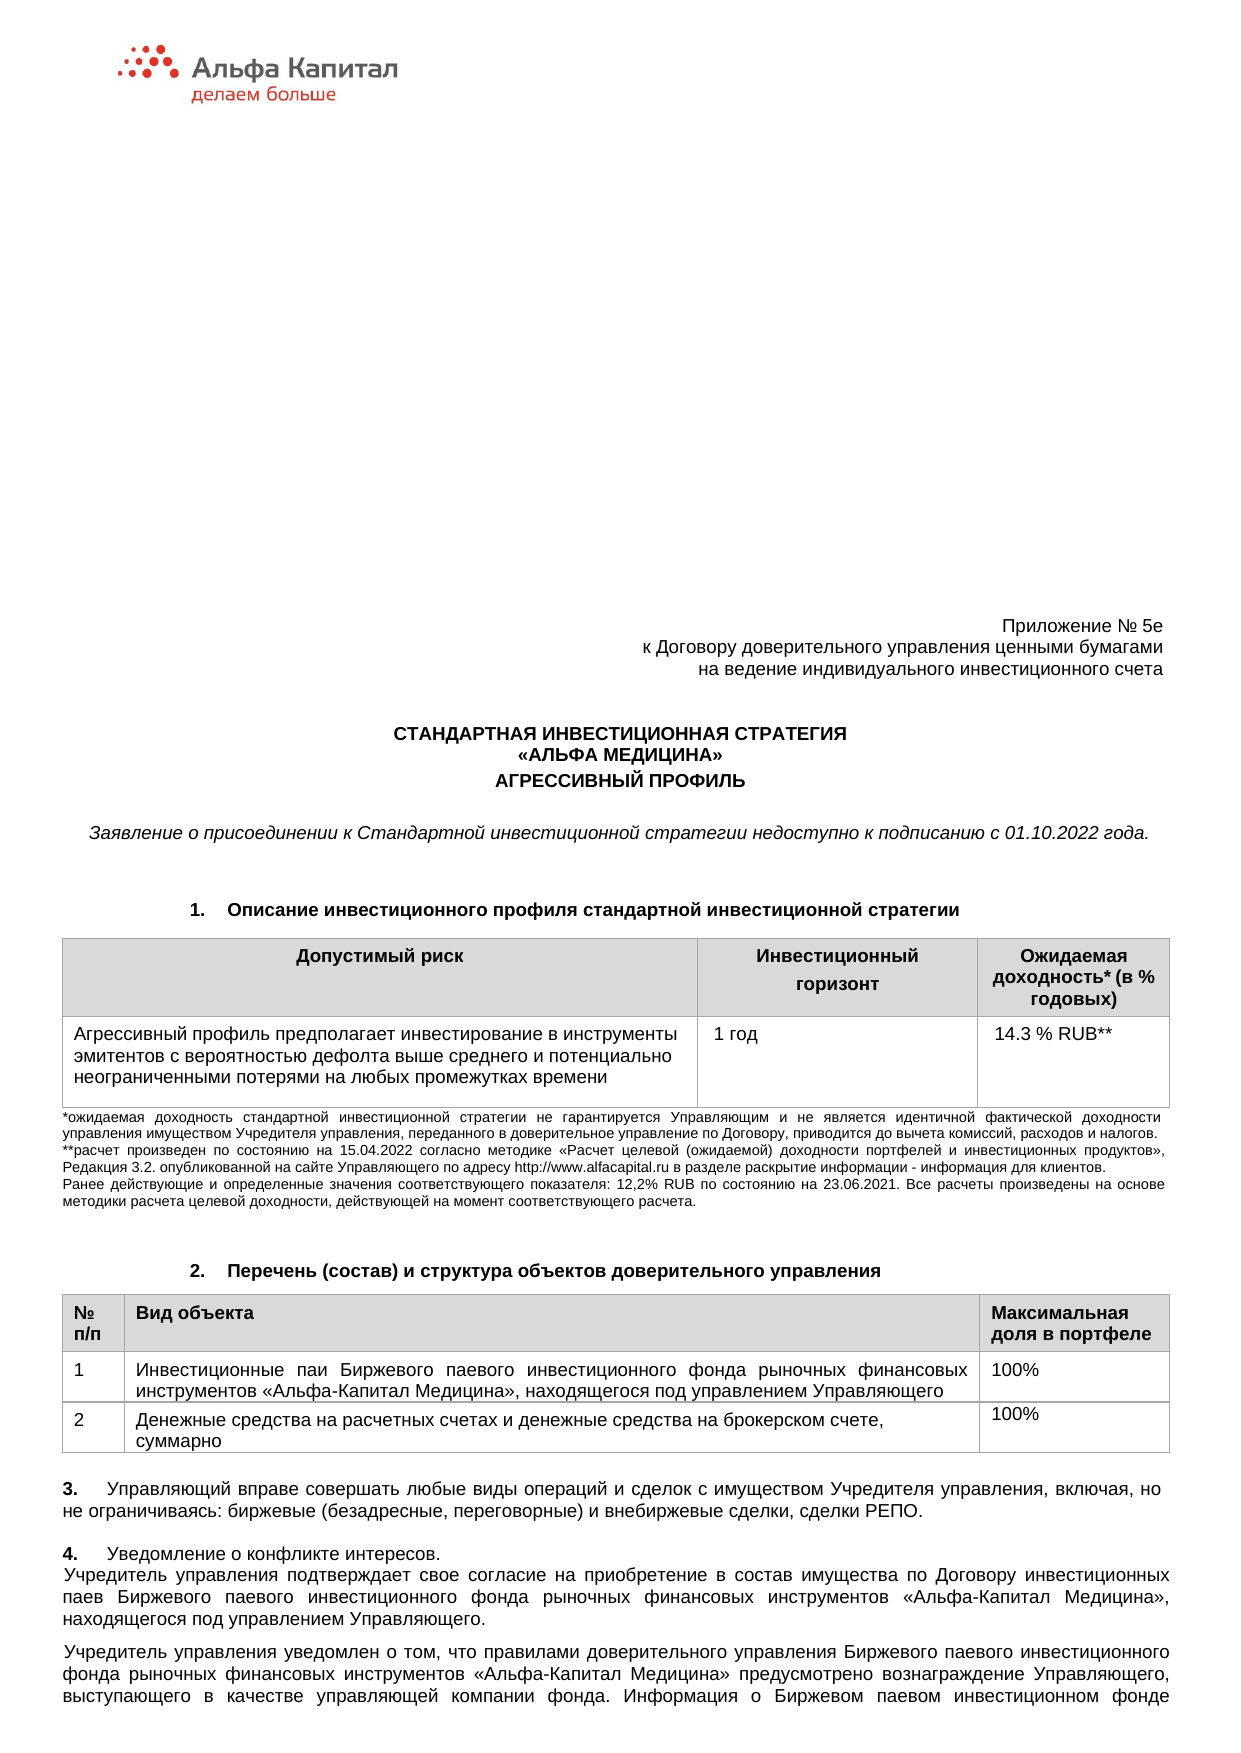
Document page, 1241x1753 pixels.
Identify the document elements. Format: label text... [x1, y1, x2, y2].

table_cell Инвестиционные паи Биржевого паевого инвестиционного фонда рыночных финансовых инструментов «Альфа-Капитал Медицина», находящегося под управлением Управляющего [125, 1352, 979, 1401]
table_header № п/п [63, 1295, 124, 1351]
text на ведение индивидуального инвестиционного счета [92, 658, 1163, 679]
table_cell 100% [980, 1403, 1169, 1452]
text к Договору доверительного управления ценными бумагами [77, 636, 1163, 658]
text Заявление о присоединении к Стандартной инвестиционной стратегии недоступно к подписанию с 01.10.2022 года. [77, 822, 1163, 843]
table_header Инвестиционный горизонт [698, 939, 977, 1016]
text СТАНДАРТНАЯ ИНВЕСТИЦИОННАЯ СТРАТЕГИЯ [77, 722, 1163, 744]
table_cell Денежные средства на расчетных счетах и денежные средства на брокерском счете, суммарно [125, 1403, 979, 1452]
picture [116, 39, 402, 105]
text Учредитель управления подтверждает свое согласие на приобретение в состав имущества по Договору инвестиционных паев Биржевого паевого инвестиционного фонда рыночных финансовых инструментов «Альфа-Капитал Медицина», находящегося под управлением Управляющего. [62, 1564, 1170, 1629]
text **расчет произведен по состоянию на 15.04.2022 согласно методике «Расчет целевой (ожидаемой) доходности портфелей и инвестиционных продуктов», Редакция 3.2. опубликованной на сайте Управляющего по адресу http://www.alfacapital.ru в разделе раскрытие информации - информация для клиентов. [62, 1142, 1166, 1175]
list Перечень (состав) и структура объектов доверительного управления [189, 1260, 1163, 1282]
table_header Ожидаемая доходность* (в % годовых) [978, 939, 1169, 1016]
table_cell 1 [63, 1352, 124, 1401]
text Приложение № 5е [653, 615, 1163, 636]
table_header Вид объекта [125, 1295, 979, 1351]
table_cell 14.3 % RUB** [978, 1017, 1169, 1107]
list Управляющий вправе совершать любые виды операций и сделок с имуществом Учредителя управления, включая, но не ограничиваясь: биржевые (безадресные, переговорные) и внебиржевые сделки, сделки РЕПО. [62, 1478, 1163, 1521]
text агрессивный ПРОФИЛЬ [77, 770, 1163, 791]
table_cell 100% [980, 1352, 1169, 1401]
text «Альфа МЕДИЦИНА» [77, 744, 1163, 766]
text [62, 1641, 1170, 1706]
table_header Максимальная доля в портфеле [980, 1295, 1169, 1351]
text Ранее действующие и определенные значения соответствующего показателя: 12,2% RUB по состоянию на 23.06.2021. Все расчеты произведены на основе методики расчета целевой доходности, действующей на момент соответствующего расчета. [62, 1175, 1166, 1209]
table_cell 2 [63, 1403, 124, 1452]
list Описание инвестиционного профиля стандартной инвестиционной стратегии [189, 899, 1163, 921]
table_header Допустимый риск [63, 939, 697, 1016]
text *ожидаемая доходность стандартной инвестиционной стратегии не гарантируется Управляющим и не является идентичной фактической доходности управления имуществом Учредителя управления, переданного в доверительное управление по Договору, приводится до вычета комиссий, расходов и налогов. [62, 1108, 1163, 1142]
table_cell 1 год [698, 1017, 977, 1107]
table_cell Агрессивный профиль предполагает инвестирование в инструменты эмитентов с вероятностью дефолта выше среднего и потенциально неограниченными потерями на любых промежутках времени [63, 1017, 697, 1107]
list Уведомление о конфликте интересов. [62, 1543, 1170, 1564]
